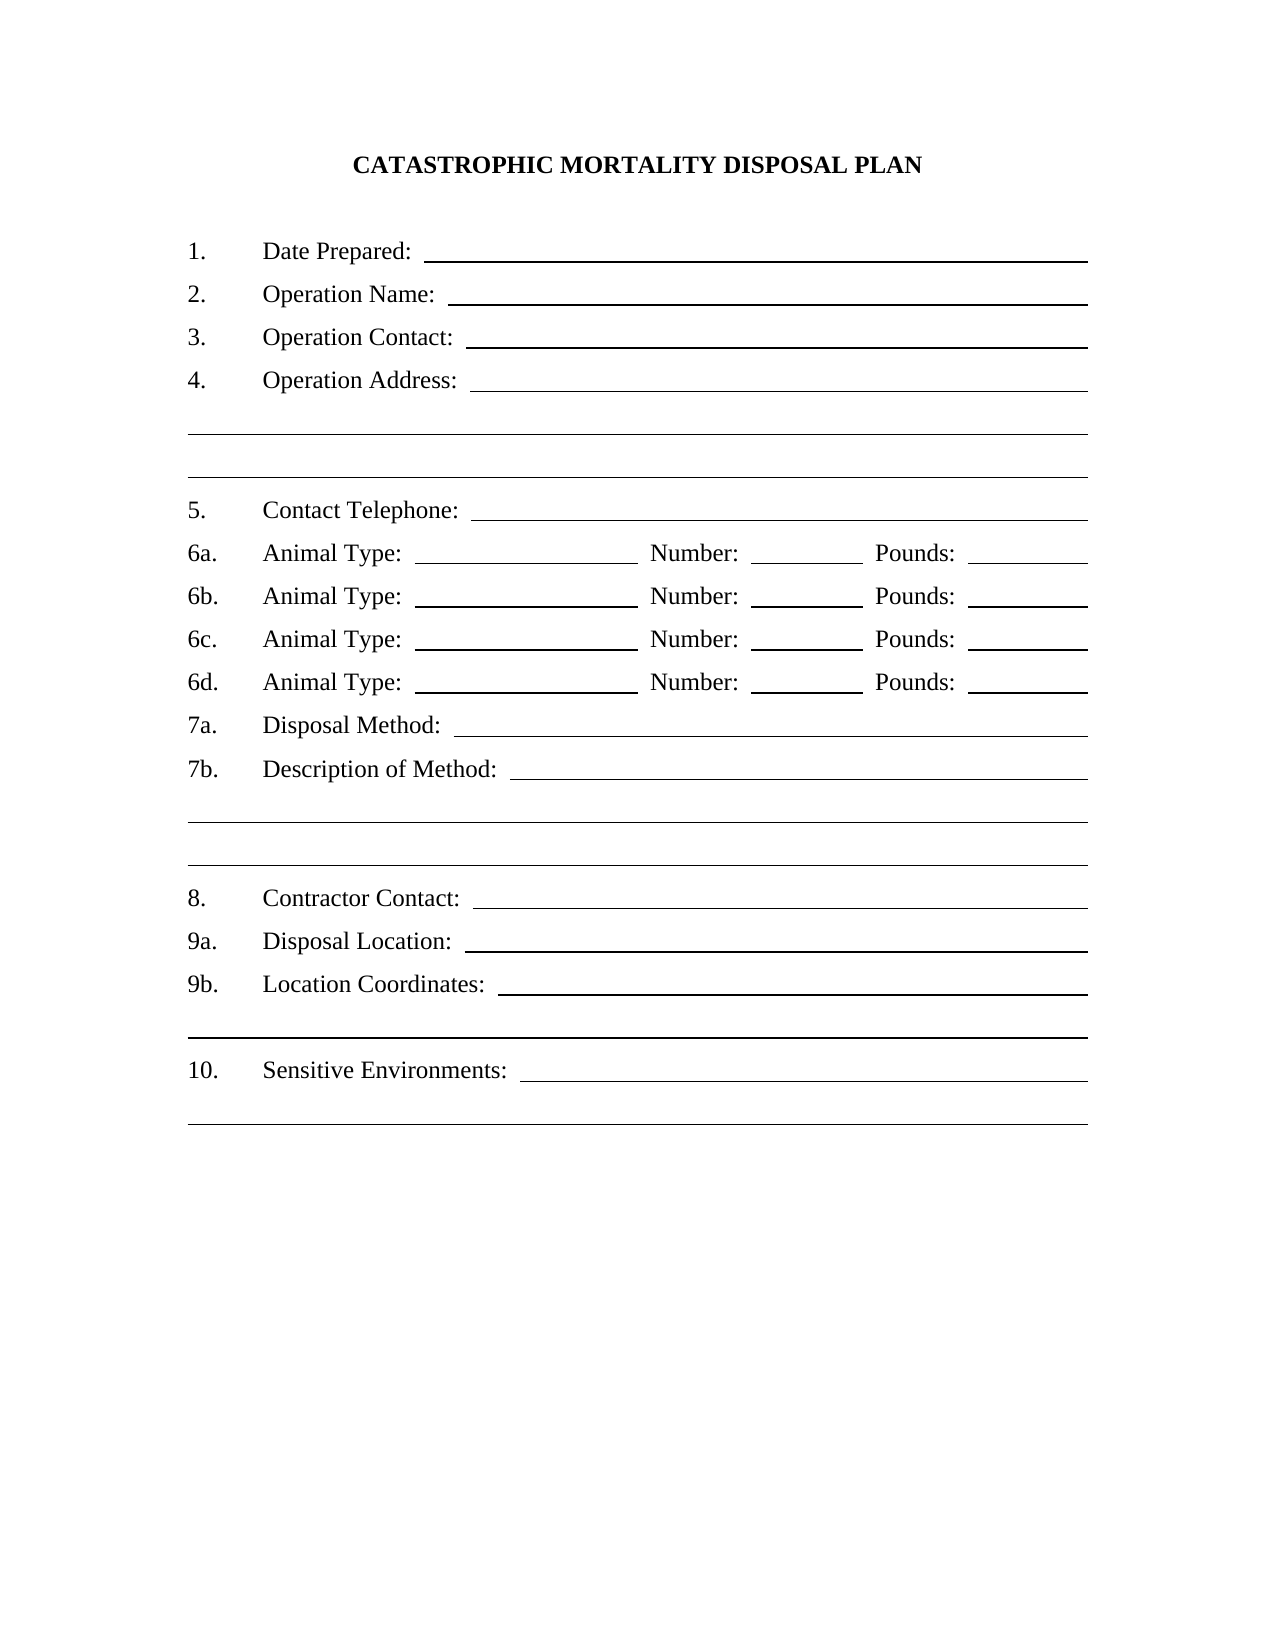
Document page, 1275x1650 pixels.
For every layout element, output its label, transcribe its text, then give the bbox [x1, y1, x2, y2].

text 7a. Disposal Method: [187, 711, 1087, 739]
text 3. Operation Contact: [187, 322, 1087, 351]
text 10. Sensitive Environments: [187, 1056, 1087, 1084]
text 8. Contractor Contact: [187, 883, 1087, 912]
text 1. Date Prepared: [187, 236, 1087, 265]
text 6d. Animal Type: Number: Pounds: [187, 667, 1087, 696]
text 6a. Animal Type: Number: Pounds: [187, 538, 1087, 567]
text 9b. Location Coordinates: [187, 969, 1087, 998]
text 2. Operation Name: [187, 279, 1087, 308]
text 6c. Animal Type: Number: Pounds: [187, 624, 1087, 653]
text CATASTROPHIC MORTALITY DISPOSAL PLAN [187, 150, 1087, 179]
text 5. Contact Telephone: [187, 495, 1087, 524]
text 9a. Disposal Location: [187, 926, 1087, 955]
text 7b. Description of Method: [187, 754, 1087, 782]
text 4. Operation Address: [187, 366, 1087, 394]
text 6b. Animal Type: Number: Pounds: [187, 581, 1087, 610]
